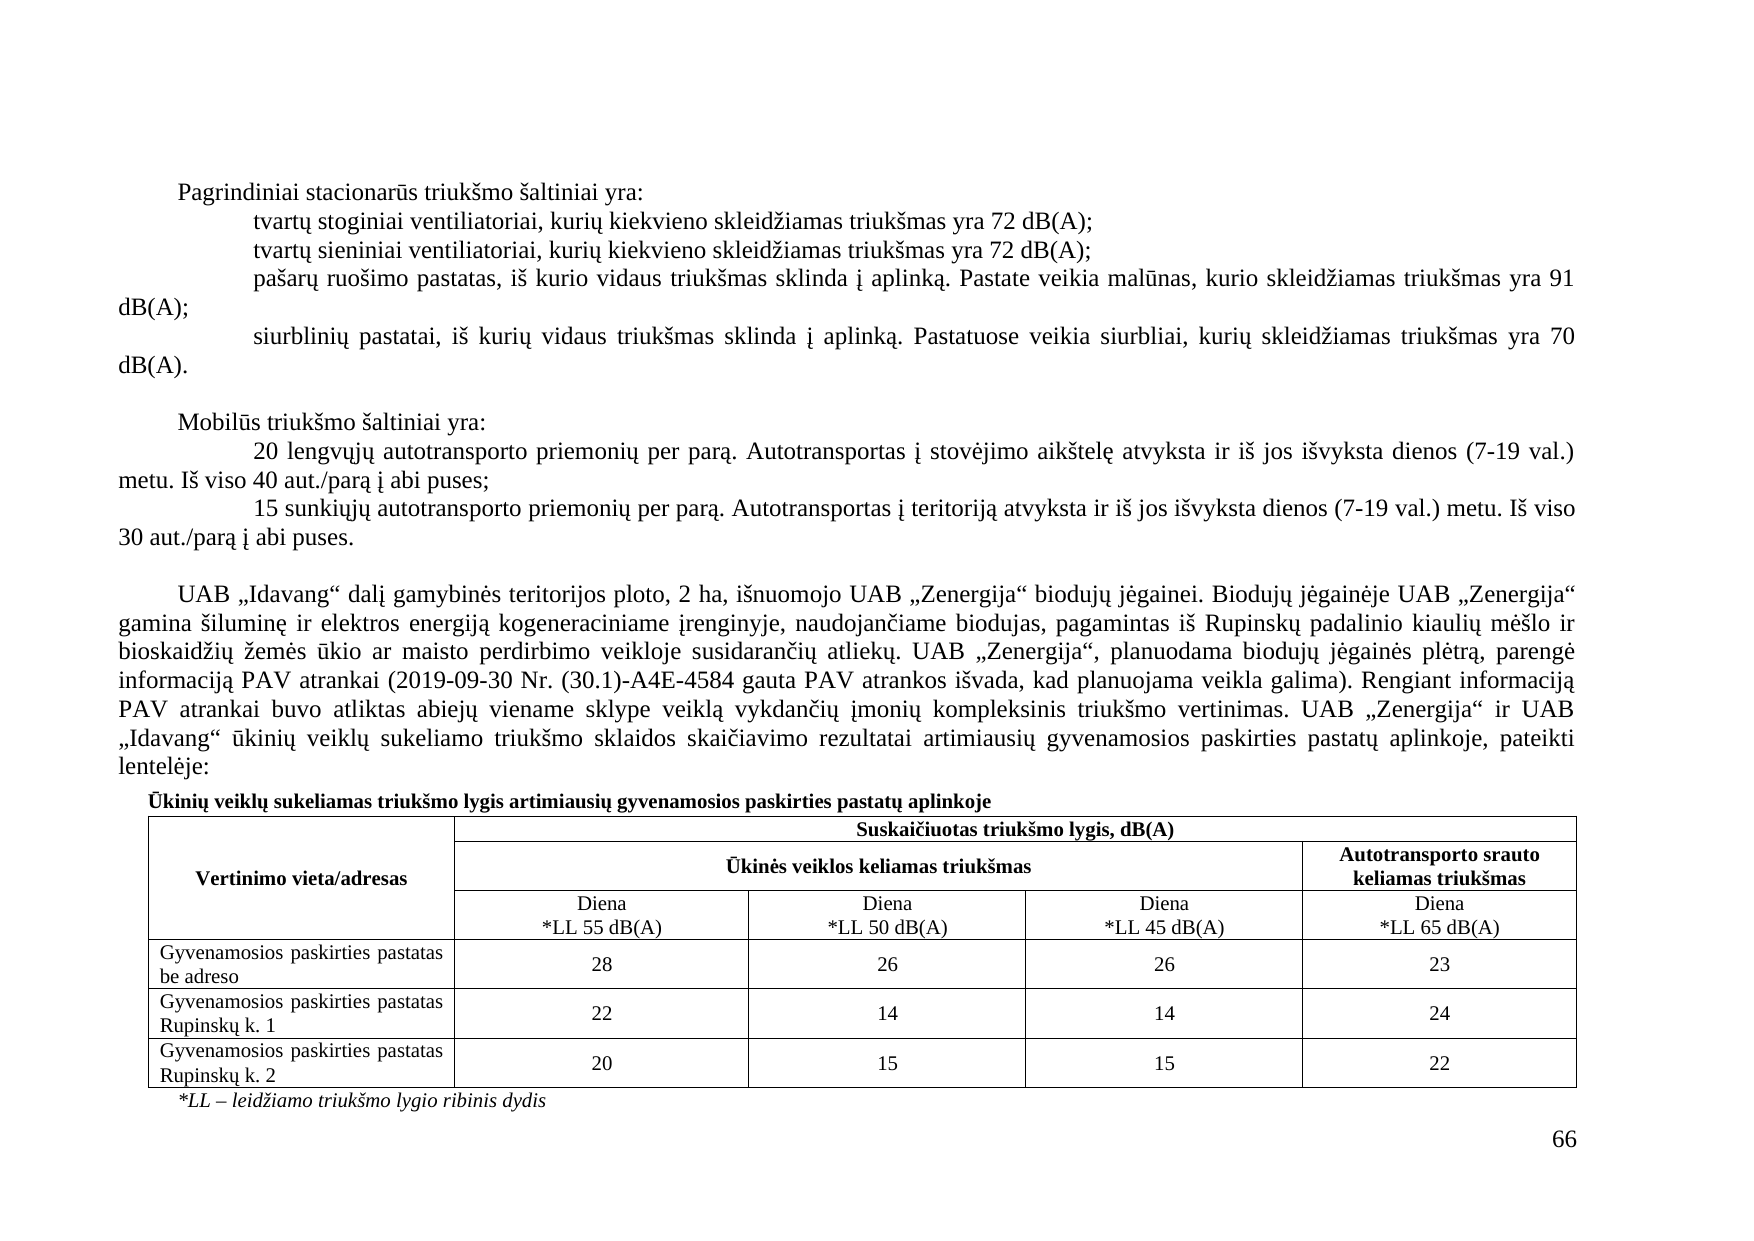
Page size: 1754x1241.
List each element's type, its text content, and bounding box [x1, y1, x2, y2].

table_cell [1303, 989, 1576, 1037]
text  tvartų stoginiai ventiliatoriai, kurių kiekvieno skleidžiamas triukšmas yra 72 dB(A); [118, 206, 1577, 235]
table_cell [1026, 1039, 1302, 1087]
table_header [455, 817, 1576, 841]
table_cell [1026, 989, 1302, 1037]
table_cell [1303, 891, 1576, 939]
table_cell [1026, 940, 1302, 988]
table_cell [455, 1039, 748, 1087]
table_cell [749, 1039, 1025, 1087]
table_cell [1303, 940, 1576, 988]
text Pagrindiniai stacionarūs triukšmo šaltiniai yra: [118, 177, 1577, 206]
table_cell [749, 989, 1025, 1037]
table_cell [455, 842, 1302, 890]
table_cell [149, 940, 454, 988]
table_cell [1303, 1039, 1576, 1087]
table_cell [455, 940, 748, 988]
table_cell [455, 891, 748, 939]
text  15 sunkiųjų autotransporto priemonių per parą. Autotransportas į teritoriją atvyksta ir iš jos išvyksta dienos (7-19 val.) metu. Iš viso 30 aut./parą į abi puses. [118, 493, 1577, 551]
text  siurblinių pastatai, iš kurių vidaus triukšmas sklinda į aplinką. Pastatuose veikia siurbliai, kurių skleidžiamas triukšmas yra 70 dB(A). [118, 321, 1577, 378]
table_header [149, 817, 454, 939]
text  pašarų ruošimo pastatas, iš kurio vidaus triukšmas sklinda į aplinką. Pastate veikia malūnas, kurio skleidžiamas triukšmas yra 91 dB(A); [118, 263, 1577, 321]
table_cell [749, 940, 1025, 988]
text *LL – leidžiamo triukšmo lygio ribinis dydis [118, 1088, 1577, 1112]
text  20 lengvųjų autotransporto priemonių per parą. Autotransportas į stovėjimo aikštelę atvyksta ir iš jos išvyksta dienos (7-19 val.) metu. Iš viso 40 aut./parą į abi puses; [118, 436, 1577, 493]
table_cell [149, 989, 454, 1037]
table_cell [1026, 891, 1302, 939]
text Mobilūs triukšmo šaltiniai yra: [118, 407, 1577, 436]
text Ūkinių veiklų sukeliamas triukšmo lygis artimiausių gyvenamosios paskirties pastatų aplinkoje [148, 780, 1577, 816]
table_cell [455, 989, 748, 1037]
text  tvartų sieniniai ventiliatoriai, kurių kiekvieno skleidžiamas triukšmas yra 72 dB(A); [118, 235, 1577, 263]
text UAB „Idavang“ dalį gamybinės teritorijos ploto, 2 ha, išnuomojo UAB „Zenergija“ biodujų jėgainei. Biodujų jėgainėje UAB „Zenergija“ gamina šiluminę ir elektros energiją kogeneraciniame įrenginyje, naudojančiame biodujas, pagamintas iš Rupinskų padalinio kiaulių mėšlo ir bioskaidžių žemės ūkio ar maisto perdirbimo veikloje susidarančių atliekų. UAB „Zenergija“, planuodama biodujų jėgainės plėtrą, parengė informaciją PAV atrankai (2019-09-30 Nr. (30.1)-A4E-4584 gauta PAV atrankos išvada, kad planuojama veikla galima). Rengiant informaciją PAV atrankai buvo atliktas abiejų viename sklype veiklą vykdančių įmonių kompleksinis triukšmo vertinimas. UAB „Zenergija“ ir UAB „Idavang“ ūkinių veiklų sukeliamo triukšmo sklaidos skaičiavimo rezultatai artimiausių gyvenamosios paskirties pastatų aplinkoje, pateikti lentelėje: [118, 579, 1577, 780]
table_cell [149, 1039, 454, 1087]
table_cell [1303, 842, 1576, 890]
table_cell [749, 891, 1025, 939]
